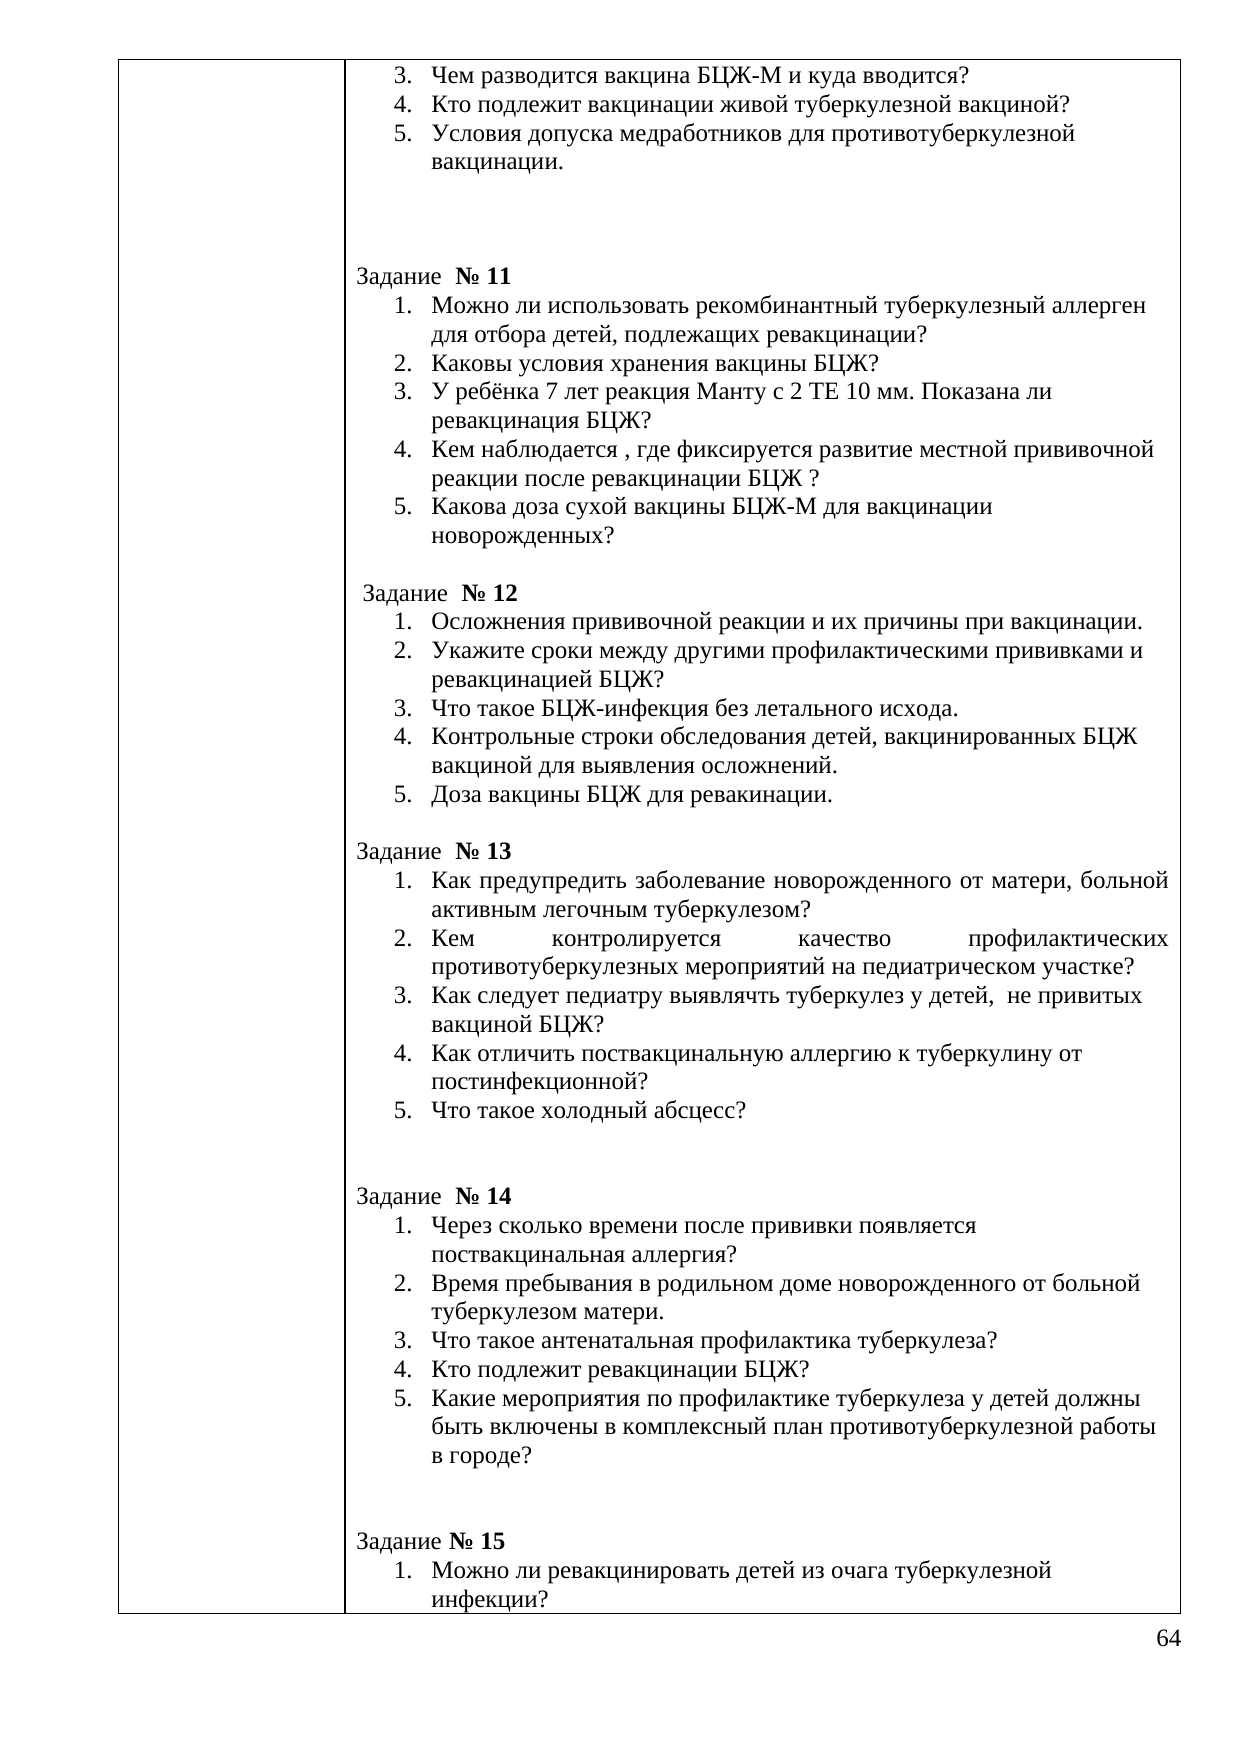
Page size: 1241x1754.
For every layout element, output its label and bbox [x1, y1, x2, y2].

table_cell [346, 60, 1180, 1613]
table_cell [119, 60, 344, 1613]
